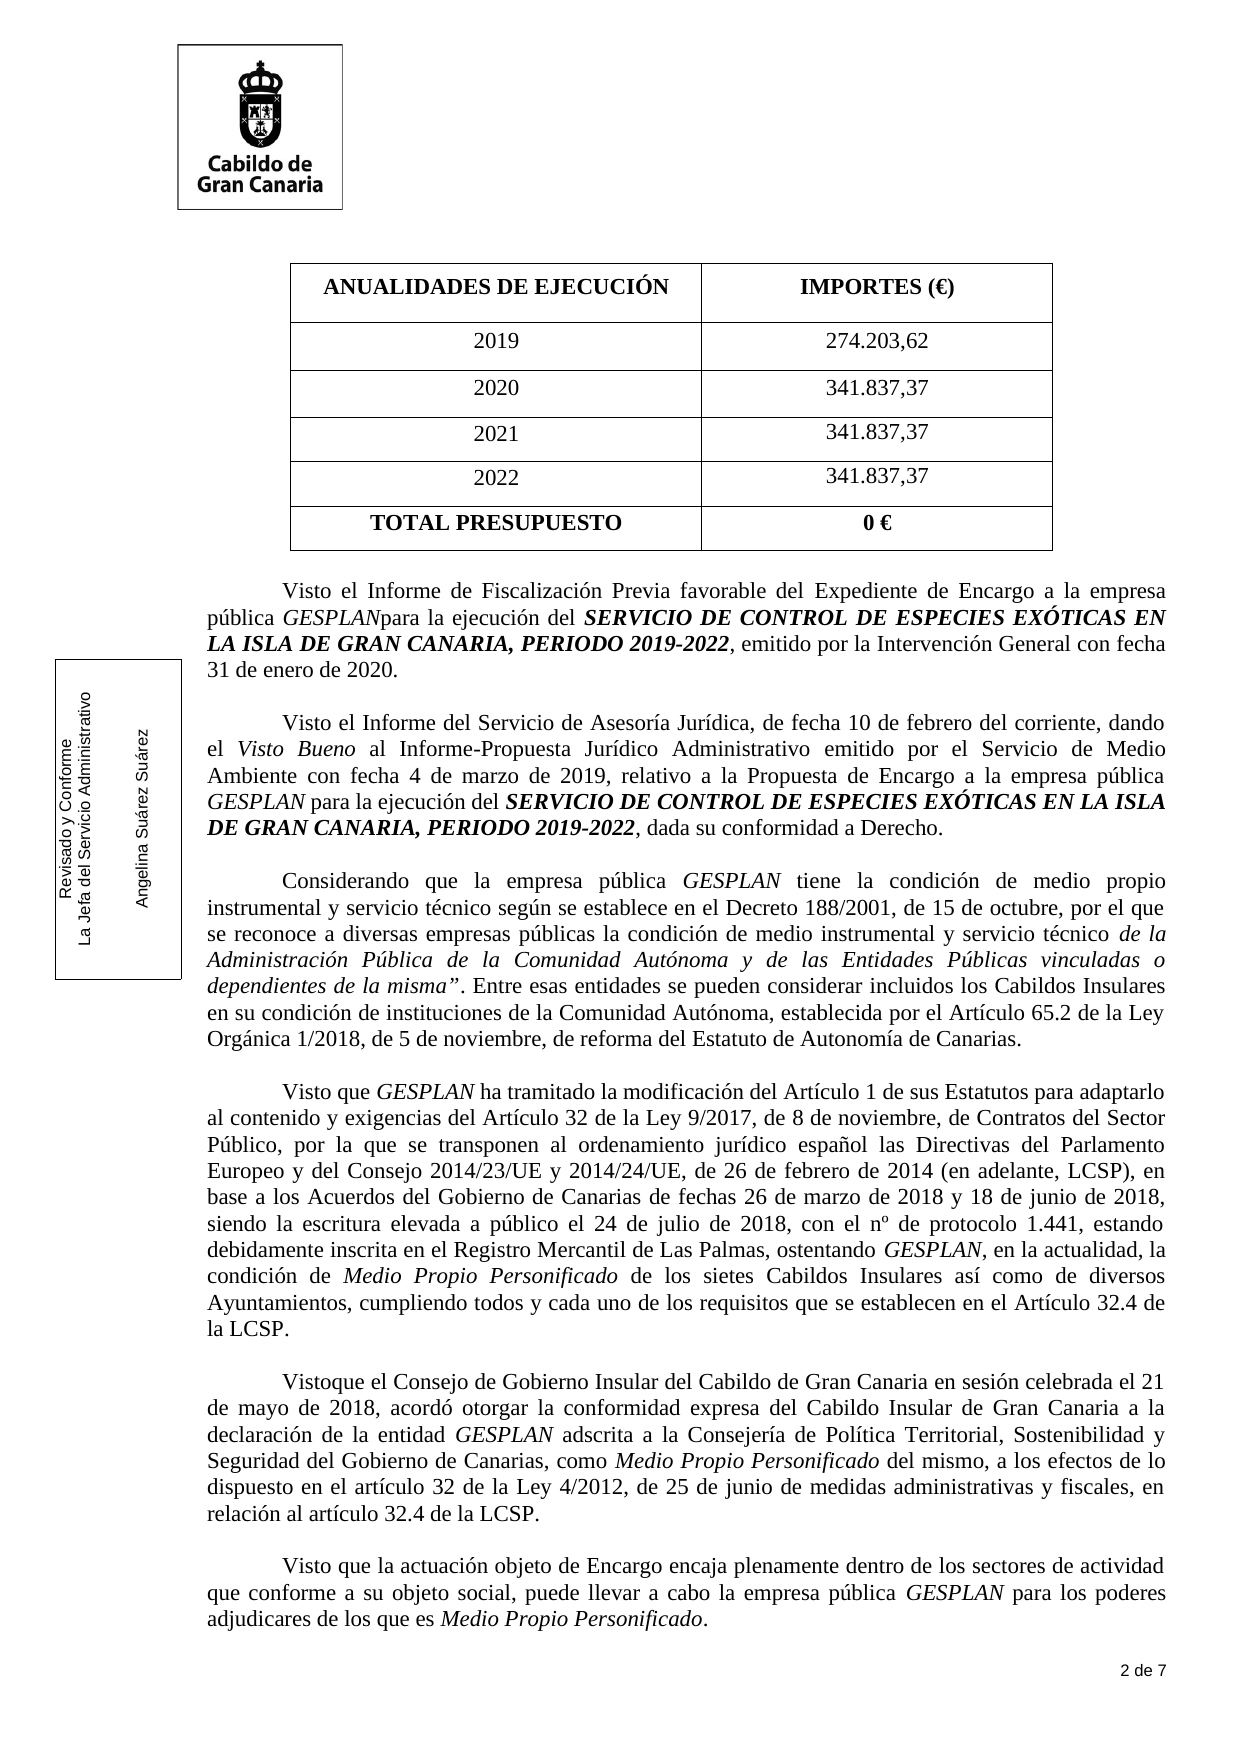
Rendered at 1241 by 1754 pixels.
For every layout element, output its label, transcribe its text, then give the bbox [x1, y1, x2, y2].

text Considerando que la empresa pública GESPLAN tiene la condición de medio propio instrumental y servicio técnico según se establece en el Decreto 188/2001, de 15 de octubre, por el que se reconoce a diversas empresas públicas la condición de medio instrumental y servicio técnico de la Administración Pública de la Comunidad Autónoma y de las Entidades Públicas vinculadas o dependientes de la misma”. Entre esas entidades se pueden considerar incluidos los Cabildos Insulares en su condición de instituciones de la Comunidad Autónoma, establecida por el Artículo 65.2 de la Ley Orgánica 1/2018, de 5 de noviembre, de reforma del Estatuto de Autonomía de Canarias. [207, 867, 1166, 1052]
table_cell 2021 [291, 418, 701, 461]
table_cell 341.837,37 [702, 462, 1052, 506]
table_cell 341.837,37 [702, 418, 1052, 461]
picture [177, 44, 343, 210]
text Vistoque el Consejo de Gobierno Insular del Cabildo de Gran Canaria en sesión celebrada el 21 de mayo de 2018, acordó otorgar la conformidad expresa del Cabildo Insular de Gran Canaria a la declaración de la entidad GESPLAN adscrita a la Consejería de Política Territorial, Sostenibilidad y Seguridad del Gobierno de Canarias, como Medio Propio Personificado del mismo, a los efectos de lo dispuesto en el artículo 32 de la Ley 4/2012, de 25 de junio de medidas administrativas y fiscales, en relación al artículo 32.4 de la LCSP. [207, 1368, 1166, 1526]
table_header ANUALIDADES DE EJECUCIÓN [291, 264, 701, 322]
text Visto que la actuación objeto de Encargo encaja plenamente dentro de los sectores de actividad que conforme a su objeto social, puede llevar a cabo la empresa pública GESPLAN para los poderes adjudicares de los que es Medio Propio Personificado. [207, 1552, 1166, 1631]
text Visto el Informe del Servicio de Asesoría Jurídica, de fecha 10 de febrero del corriente, dando el Visto Bueno al Informe-Propuesta Jurídico Administrativo emitido por el Servicio de Medio Ambiente con fecha 4 de marzo de 2019, relativo a la Propuesta de Encargo a la empresa pública GESPLAN para la ejecución del SERVICIO DE CONTROL DE ESPECIES EXÓTICAS EN LA ISLA DE GRAN CANARIA, PERIODO 2019-2022, dada su conformidad a Derecho. [207, 709, 1166, 841]
table_cell 2020 [291, 371, 701, 417]
text Visto que GESPLAN ha tramitado la modificación del Artículo 1 de sus Estatutos para adaptarlo al contenido y exigencias del Artículo 32 de la Ley 9/2017, de 8 de noviembre, de Contratos del Sector Público, por la que se transponen al ordenamiento jurídico español las Directivas del Parlamento Europeo y del Consejo 2014/23/UE y 2014/24/UE, de 26 de febrero de 2014 (en adelante, LCSP), en base a los Acuerdos del Gobierno de Canarias de fechas 26 de marzo de 2018 y 18 de junio de 2018, siendo la escritura elevada a público el 24 de julio de 2018, con el nº de protocolo 1.441, estando debidamente inscrita en el Registro Mercantil de Las Palmas, ostentando GESPLAN, en la actualidad, la condición de Medio Propio Personificado de los sietes Cabildos Insulares así como de diversos Ayuntamientos, cumpliendo todos y cada uno de los requisitos que se establecen en el Artículo 32.4 de la LCSP. [207, 1078, 1166, 1342]
table_cell TOTAL PRESUPUESTO [291, 507, 701, 550]
table_cell 2022 [291, 462, 701, 506]
table_header IMPORTES (€) [702, 264, 1052, 322]
table_cell 274.203,62 [702, 323, 1052, 370]
table_cell 341.837,37 [702, 371, 1052, 417]
table_cell 2019 [291, 323, 701, 370]
text Visto el Informe de Fiscalización Previa favorable del Expediente de Encargo a la empresa pública GESPLANpara la ejecución del SERVICIO DE CONTROL DE ESPECIES EXÓTICAS EN LA ISLA DE GRAN CANARIA, PERIODO 2019-2022, emitido por la Intervención General con fecha 31 de enero de 2020. [207, 577, 1166, 683]
table_cell 1.299.715,73 € [702, 507, 1052, 550]
